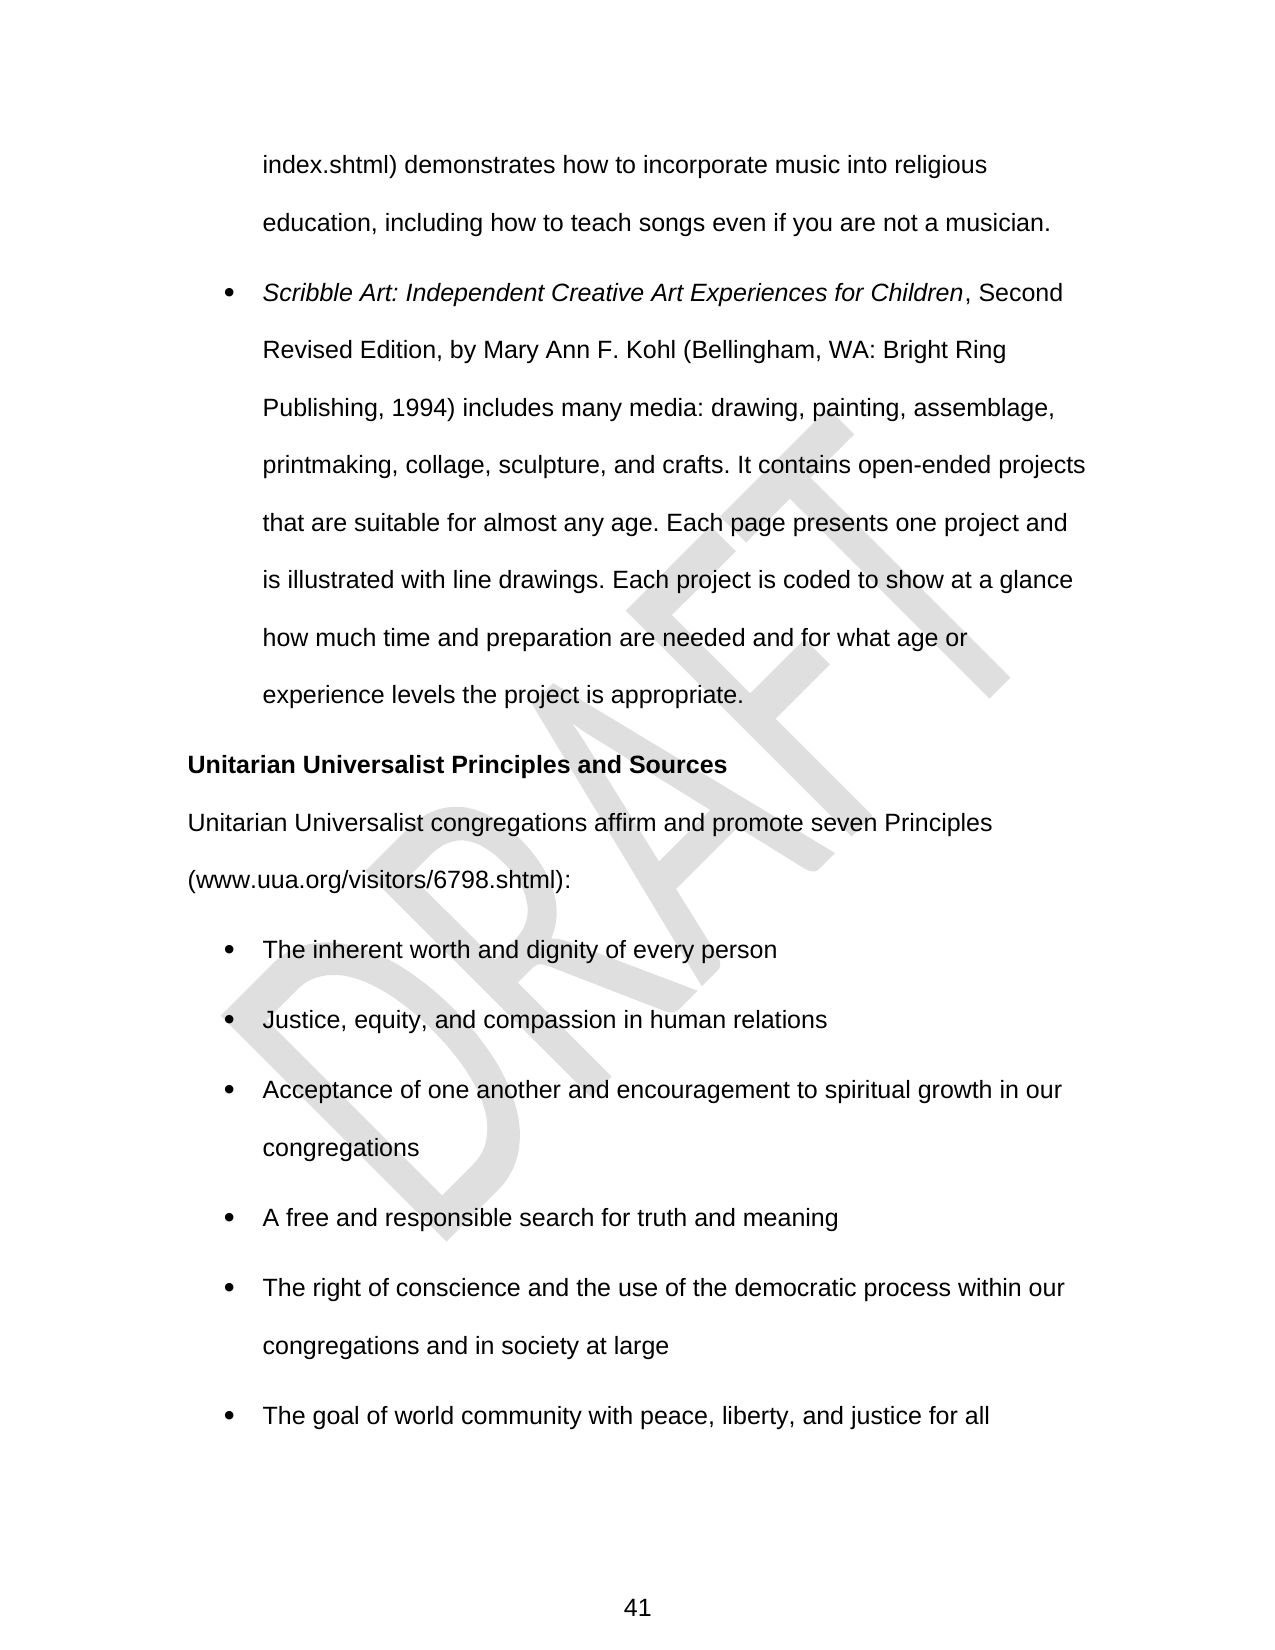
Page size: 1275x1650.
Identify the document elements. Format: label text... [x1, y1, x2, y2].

text The right of conscience and the use of the democratic process within our congregations and in society at large [225, 1273, 1087, 1360]
text Acceptance of one another and encouragement to spiritual growth in our congregations [225, 1076, 1087, 1162]
text Justice, equity, and compassion in human relations [225, 1005, 1087, 1034]
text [225, 150, 1087, 236]
text Unitarian Universalist congregations affirm and promote seven Principles (www.uua.org/visitors/6798.shtml): [187, 808, 1087, 894]
text Scribble Art: Independent Creative Art Experiences for Children, Second Revised Edition, by Mary Ann F. Kohl (Bellingham, WA: Bright Ring Publishing, 1994) includes many media: drawing, painting, assemblage, printmaking, collage, sculpture, and crafts. It contains open-ended projects that are suitable for almost any age. Each page presents one project and is illustrated with line drawings. Each project is coded to show at a glance how much time and preparation are needed and for what age or experience levels the project is appropriate. [225, 277, 1087, 709]
text A free and responsible search for truth and meaning [225, 1203, 1087, 1232]
subtitle Unitarian Universalist Principles and Sources [187, 750, 1087, 779]
text The inherent worth and dignity of every person [225, 935, 1087, 964]
text The goal of world community with peace, liberty, and justice for all [225, 1401, 1087, 1430]
